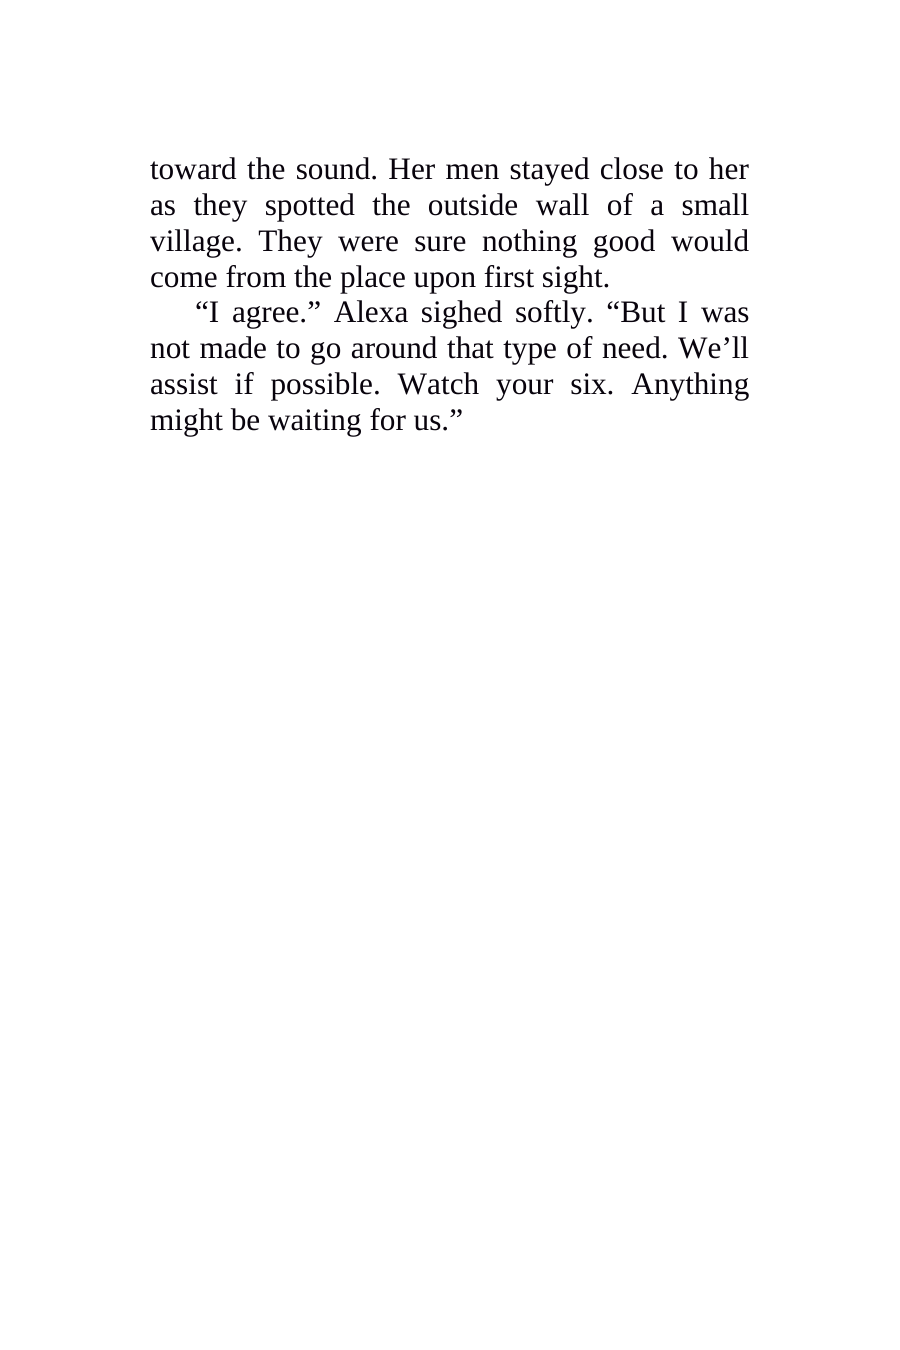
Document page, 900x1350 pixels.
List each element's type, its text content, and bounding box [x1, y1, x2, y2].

text “I agree.” Alexa sighed softly. “But I was not made to go around that type of need. We’ll assist if possible. Watch your six. Anything might be waiting for us.” [150, 294, 750, 437]
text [150, 150, 750, 294]
